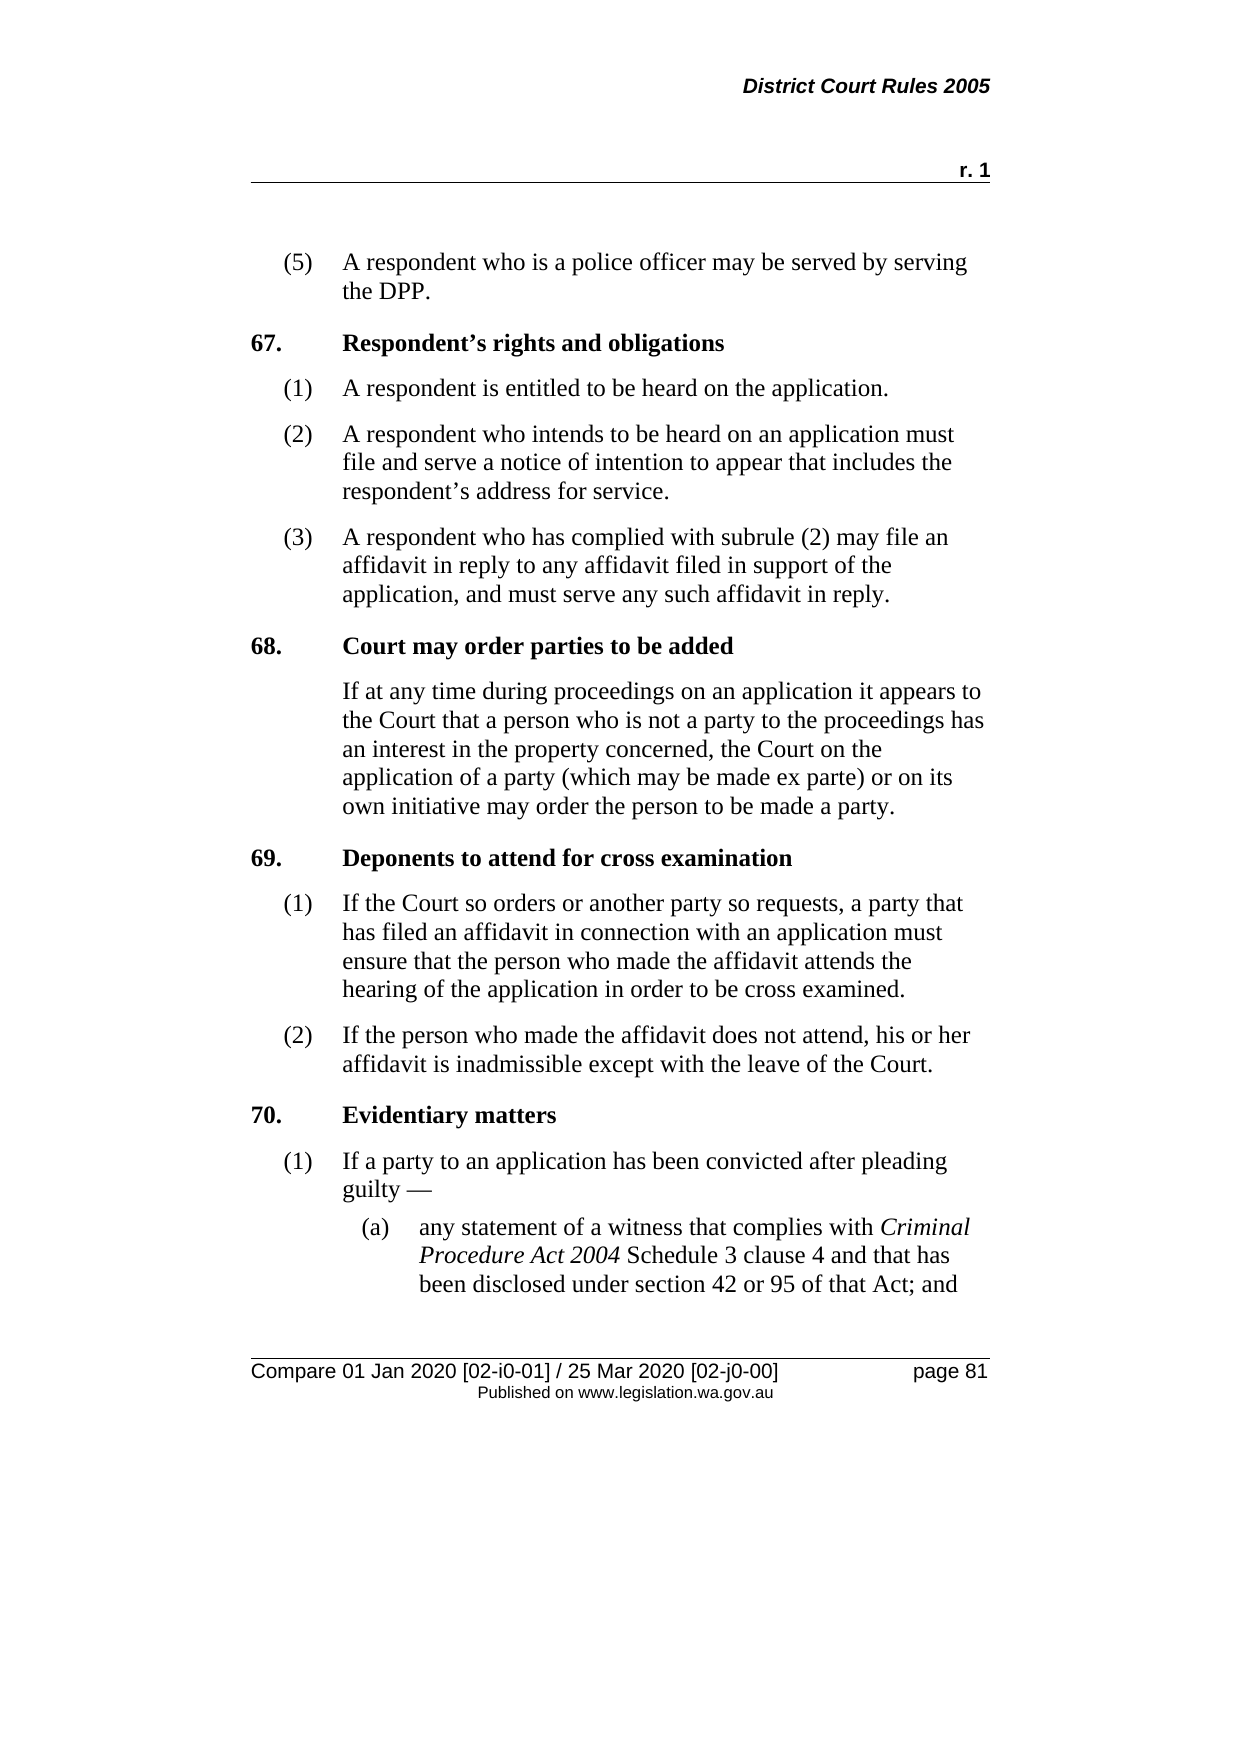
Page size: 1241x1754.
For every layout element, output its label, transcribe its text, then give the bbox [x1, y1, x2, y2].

subtitle 69. Deponents to attend for cross examination [251, 843, 990, 872]
text (2) If the person who made the affidavit does not attend, his or her affidavit is inadmissible except with the leave of the Court. [251, 1020, 990, 1077]
text (1) A respondent is entitled to be heard on the application. [251, 373, 990, 402]
text (a) any statement of a witness that complies with Criminal Procedure Act 2004 Schedule 3 clause 4 and that has been disclosed under section 42 or 95 of that Act; and [251, 1212, 990, 1298]
subtitle 67. Respondent’s rights and obligations [251, 328, 990, 357]
text If at any time during proceedings on an application it appears to the Court that a person who is not a party to the proceedings has an interest in the property concerned, the Court on the application of a party (which may be made ex parte) or on its own initiative may order the person to be made a party. [251, 676, 990, 820]
text (5) A respondent who is a police officer may be served by serving the DPP. [251, 247, 990, 305]
text (1) If a party to an application has been convicted after pleading guilty — [251, 1146, 990, 1203]
subtitle 68. Court may order parties to be added [251, 631, 990, 659]
subtitle 70. Evidentiary matters [251, 1100, 990, 1129]
text (3) A respondent who has complied with subrule (2) may file an affidavit in reply to any affidavit filed in support of the application, and must serve any such affidavit in reply. [251, 522, 990, 608]
text (1) If the Court so orders or another party so requests, a party that has filed an affidavit in connection with an application must ensure that the person who made the affidavit attends the hearing of the application in order to be cross examined. [251, 888, 990, 1003]
text (2) A respondent who intends to be heard on an application must file and serve a notice of intention to appear that includes the respondent’s address for service. [251, 419, 990, 505]
